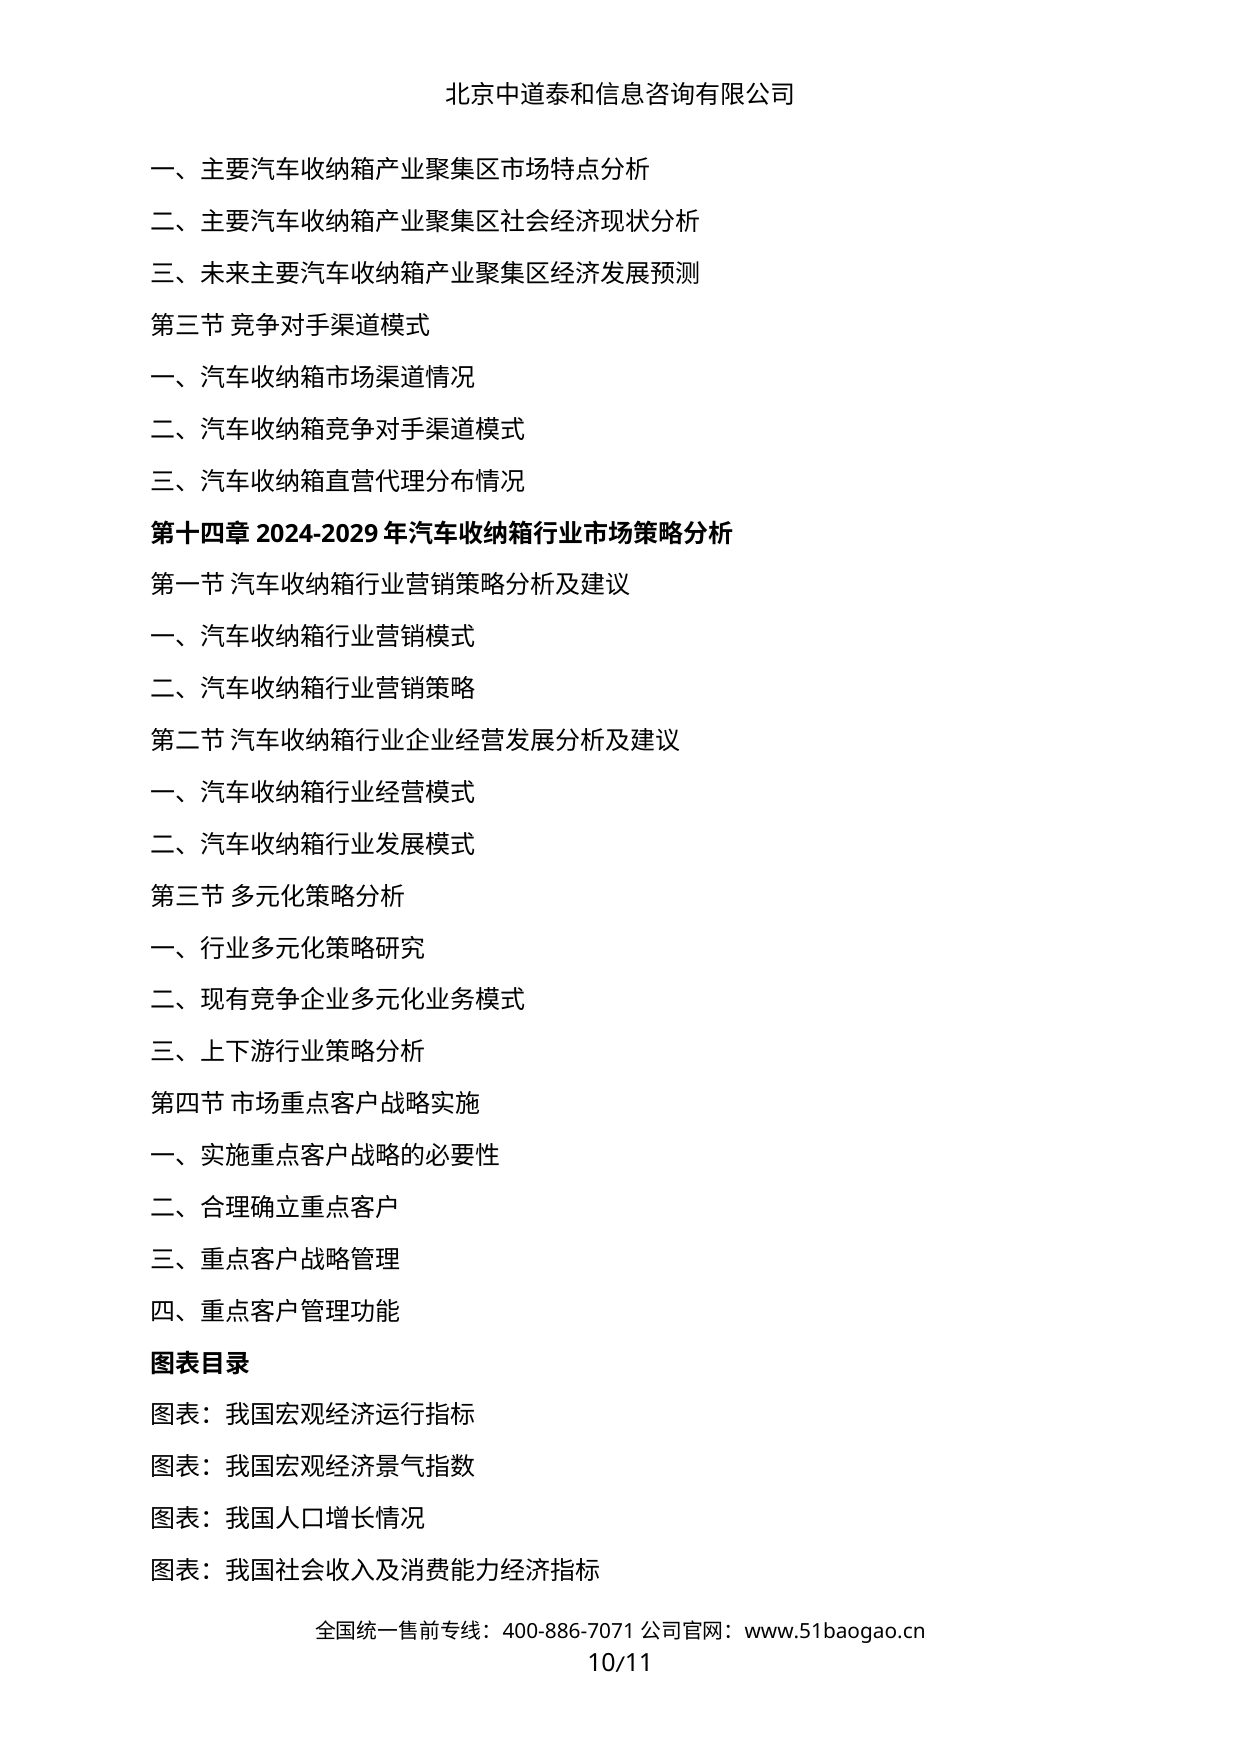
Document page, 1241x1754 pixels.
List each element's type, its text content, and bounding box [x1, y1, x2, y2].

text 图表：我国宏观经济景气指数 [150, 1447, 1090, 1483]
text 三、汽车收纳箱直营代理分布情况 [150, 461, 1090, 497]
text 二、汽车收纳箱行业营销策略 [150, 669, 1090, 705]
text 二、汽车收纳箱行业发展模式 [150, 824, 1090, 861]
text 一、汽车收纳箱市场渠道情况 [150, 357, 1090, 394]
text 二、汽车收纳箱竞争对手渠道模式 [150, 409, 1090, 446]
text 第二节 汽车收纳箱行业企业经营发展分析及建议 [150, 721, 1090, 757]
text 三、重点客户战略管理 [150, 1239, 1090, 1276]
text 二、现有竞争企业多元化业务模式 [150, 980, 1090, 1016]
text 图表目录 [150, 1343, 1090, 1379]
text 一、汽车收纳箱行业营销模式 [150, 617, 1090, 653]
text 第三节 竞争对手渠道模式 [150, 306, 1090, 342]
text 图表：我国人口增长情况 [150, 1499, 1090, 1535]
text 一、汽车收纳箱行业经营模式 [150, 772, 1090, 809]
text 第十四章 2024-2029年汽车收纳箱行业市场策略分析 [150, 513, 1090, 549]
text 一、行业多元化策略研究 [150, 928, 1090, 964]
text 二、主要汽车收纳箱产业聚集区社会经济现状分析 [150, 202, 1090, 238]
text 三、上下游行业策略分析 [150, 1032, 1090, 1068]
text 四、重点客户管理功能 [150, 1291, 1090, 1327]
text 第一节 汽车收纳箱行业营销策略分析及建议 [150, 565, 1090, 601]
text 第四节 市场重点客户战略实施 [150, 1084, 1090, 1120]
text 三、未来主要汽车收纳箱产业聚集区经济发展预测 [150, 254, 1090, 290]
text 二、合理确立重点客户 [150, 1187, 1090, 1224]
text 一、实施重点客户战略的必要性 [150, 1136, 1090, 1172]
text 图表：我国宏观经济运行指标 [150, 1395, 1090, 1431]
text 一、主要汽车收纳箱产业聚集区市场特点分析 [150, 150, 1090, 186]
text 第三节 多元化策略分析 [150, 876, 1090, 912]
text 图表：我国社会收入及消费能力经济指标 [150, 1551, 1090, 1587]
